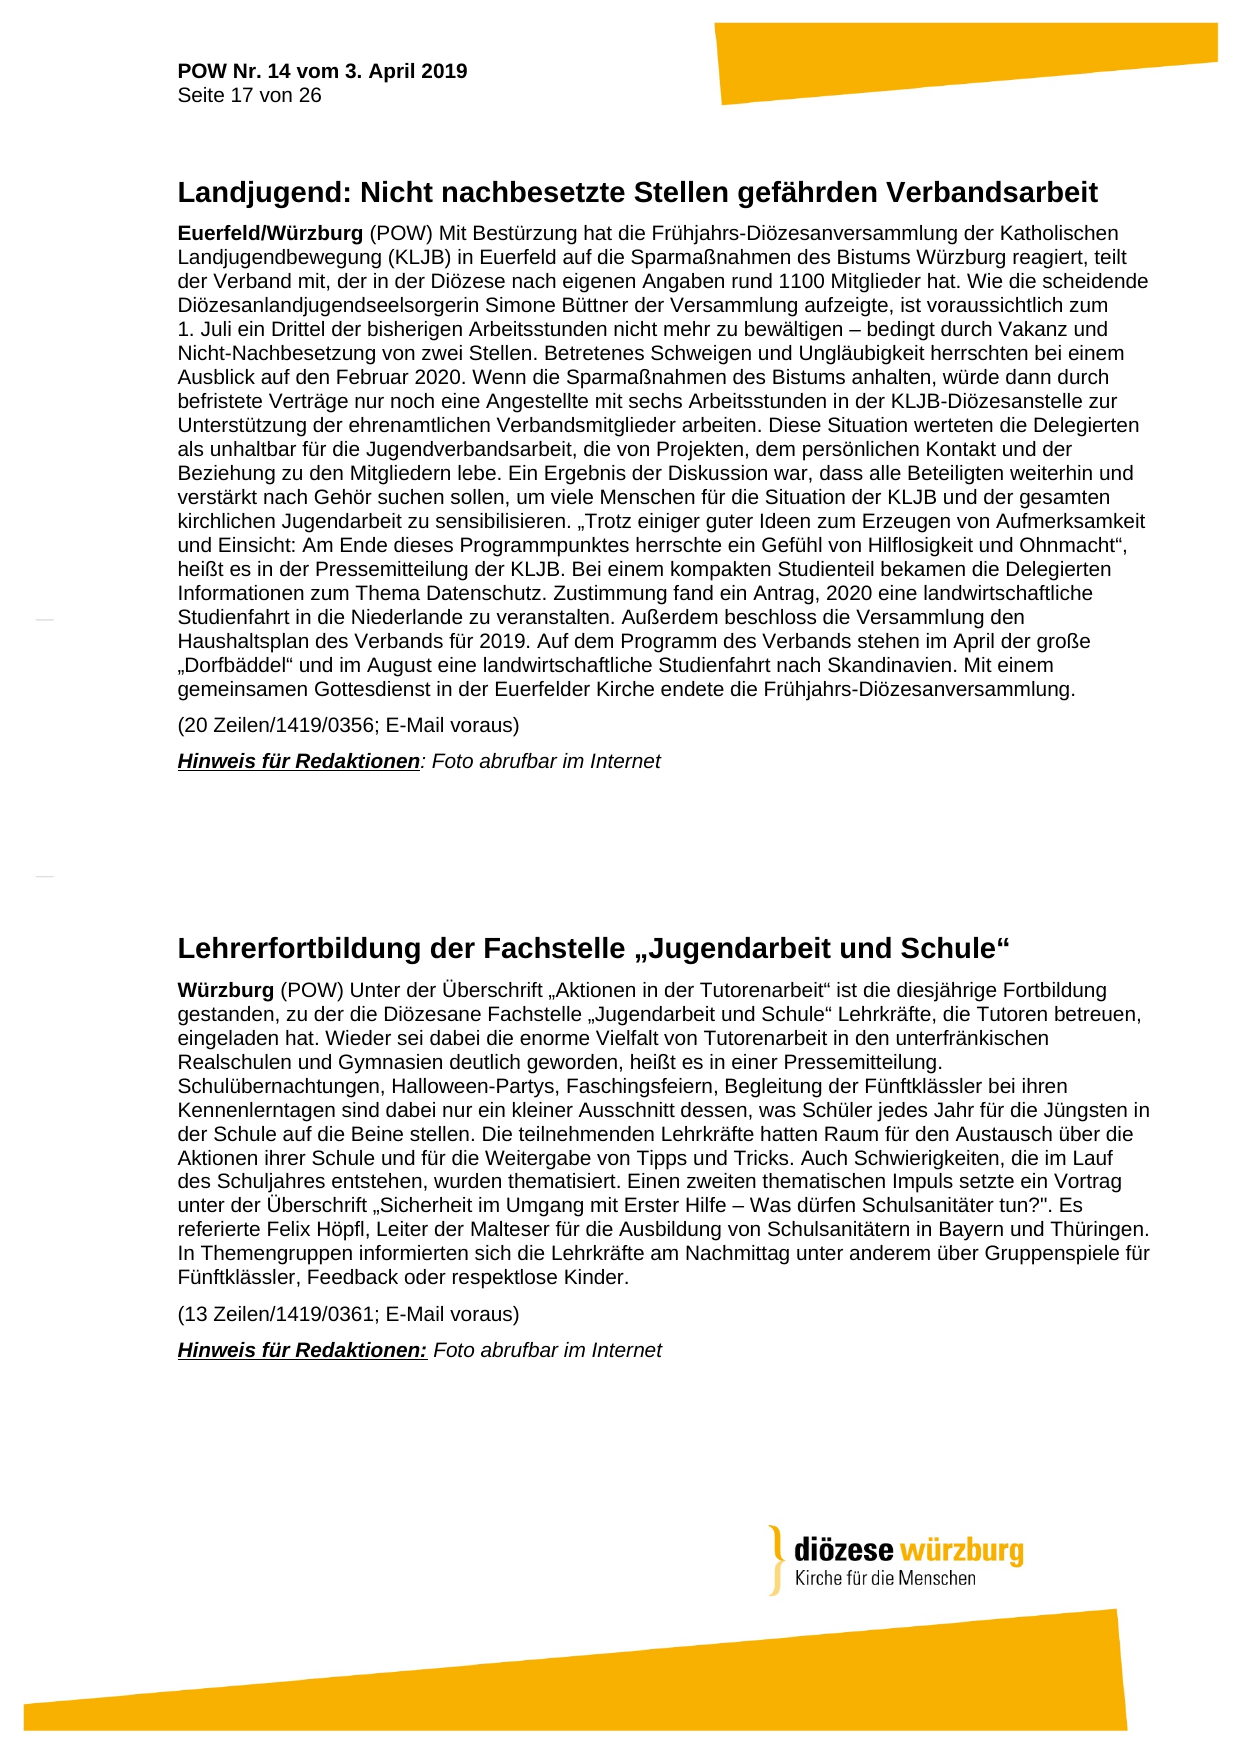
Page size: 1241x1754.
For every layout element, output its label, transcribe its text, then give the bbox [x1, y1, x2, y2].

subtitle Landjugend: Nicht nachbesetzte Stellen gefährden Verbandsarbeit [177, 175, 1152, 209]
text Würzburg (POW) Unter der Überschrift „Aktionen in der Tutorenarbeit“ ist die diesjährige Fortbildung gestanden, zu der die Diözesane Fachstelle „Jugendarbeit und Schule“ Lehrkräfte, die Tutoren betreuen, eingeladen hat. Wieder sei dabei die enorme Vielfalt von Tutorenarbeit in den unterfränkischen Realschulen und Gymnasien deutlich geworden, heißt es in einer Pressemitteilung. Schulübernachtungen, Halloween-Partys, Faschingsfeiern, Begleitung der Fünftklässler bei ihren Kennenlerntagen sind dabei nur ein kleiner Ausschnitt dessen, was Schüler jedes Jahr für die Jüngsten in der Schule auf die Beine stellen. Die teilnehmenden Lehrkräfte hatten Raum für den Austausch über die Aktionen ihrer Schule und für die Weitergabe von Tipps und Tricks. Auch Schwierigkeiten, die im Lauf des Schuljahres entstehen, wurden thematisiert. Einen zweiten thematischen Impuls setzte ein Vortrag unter der Überschrift „Sicherheit im Umgang mit Erster Hilfe – Was dürfen Schulsanitäter tun?". Es referierte Felix Höpfl, Leiter der Malteser für die Ausbildung von Schulsanitätern in Bayern und Thüringen. In Themengruppen informierten sich die Lehrkräfte am Nachmittag unter anderem über Gruppenspiele für Fünftklässler, Feedback oder respektlose Kinder. [177, 978, 1152, 1289]
picture [0, 0, 1241, 1754]
text Hinweis für Redaktionen: Foto abrufbar im Internet [177, 1338, 1152, 1362]
text Hinweis für Redaktionen: Foto abrufbar im Internet [177, 749, 1152, 773]
text Euerfeld/Würzburg (POW) Mit Bestürzung hat die Frühjahrs-Diözesanversammlung der Katholischen Landjugendbewegung (KLJB) in Euerfeld auf die Sparmaßnahmen des Bistums Würzburg reagiert, teilt der Verband mit, der in der Diözese nach eigenen Angaben rund 1100 Mitglieder hat. Wie die scheidende Diözesanlandjugendseelsorgerin Simone Büttner der Versammlung aufzeigte, ist voraussichtlich zum 1. Juli ein Drittel der bisherigen Arbeitsstunden nicht mehr zu bewältigen – bedingt durch Vakanz und Nicht-Nachbesetzung von zwei Stellen. Betretenes Schweigen und Ungläubigkeit herrschten bei einem Ausblick auf den Februar 2020. Wenn die Sparmaßnahmen des Bistums anhalten, würde dann durch befristete Verträge nur noch eine Angestellte mit sechs Arbeitsstunden in der KLJB-Diözesanstelle zur Unterstützung der ehrenamtlichen Verbandsmitglieder arbeiten. Diese Situation werteten die Delegierten als unhaltbar für die Jugendverbandsarbeit, die von Projekten, dem persönlichen Kontakt und der Beziehung zu den Mitgliedern lebe. Ein Ergebnis der Diskussion war, dass alle Beteiligten weiterhin und verstärkt nach Gehör suchen sollen, um viele Menschen für die Situation der KLJB und der gesamten kirchlichen Jugendarbeit zu sensibilisieren. „Trotz einiger guter Ideen zum Erzeugen von Aufmerksamkeit und Einsicht: Am Ende dieses Programmpunktes herrschte ein Gefühl von Hilflosigkeit und Ohnmacht“, heißt es in der Pressemitteilung der KLJB. Bei einem kompakten Studienteil bekamen die Delegierten Informationen zum Thema Datenschutz. Zustimmung fand ein Antrag, 2020 eine landwirtschaftliche Studienfahrt in die Niederlande zu veranstalten. Außerdem beschloss die Versammlung den Haushaltsplan des Verbands für 2019. Auf dem Programm des Verbands stehen im April der große „Dorfbäddel“ und im August eine landwirtschaftliche Studienfahrt nach Skandinavien. Mit einem gemeinsamen Gottesdienst in der Euerfelder Kirche endete die Frühjahrs-Diözesanversammlung. [177, 221, 1152, 700]
text (13 Zeilen/1419/0361; E-Mail voraus) [177, 1302, 1152, 1326]
text (20 Zeilen/1419/0356; E-Mail voraus) [177, 713, 1152, 737]
subtitle Lehrerfortbildung der Fachstelle „Jugendarbeit und Schule“ [177, 932, 1152, 965]
